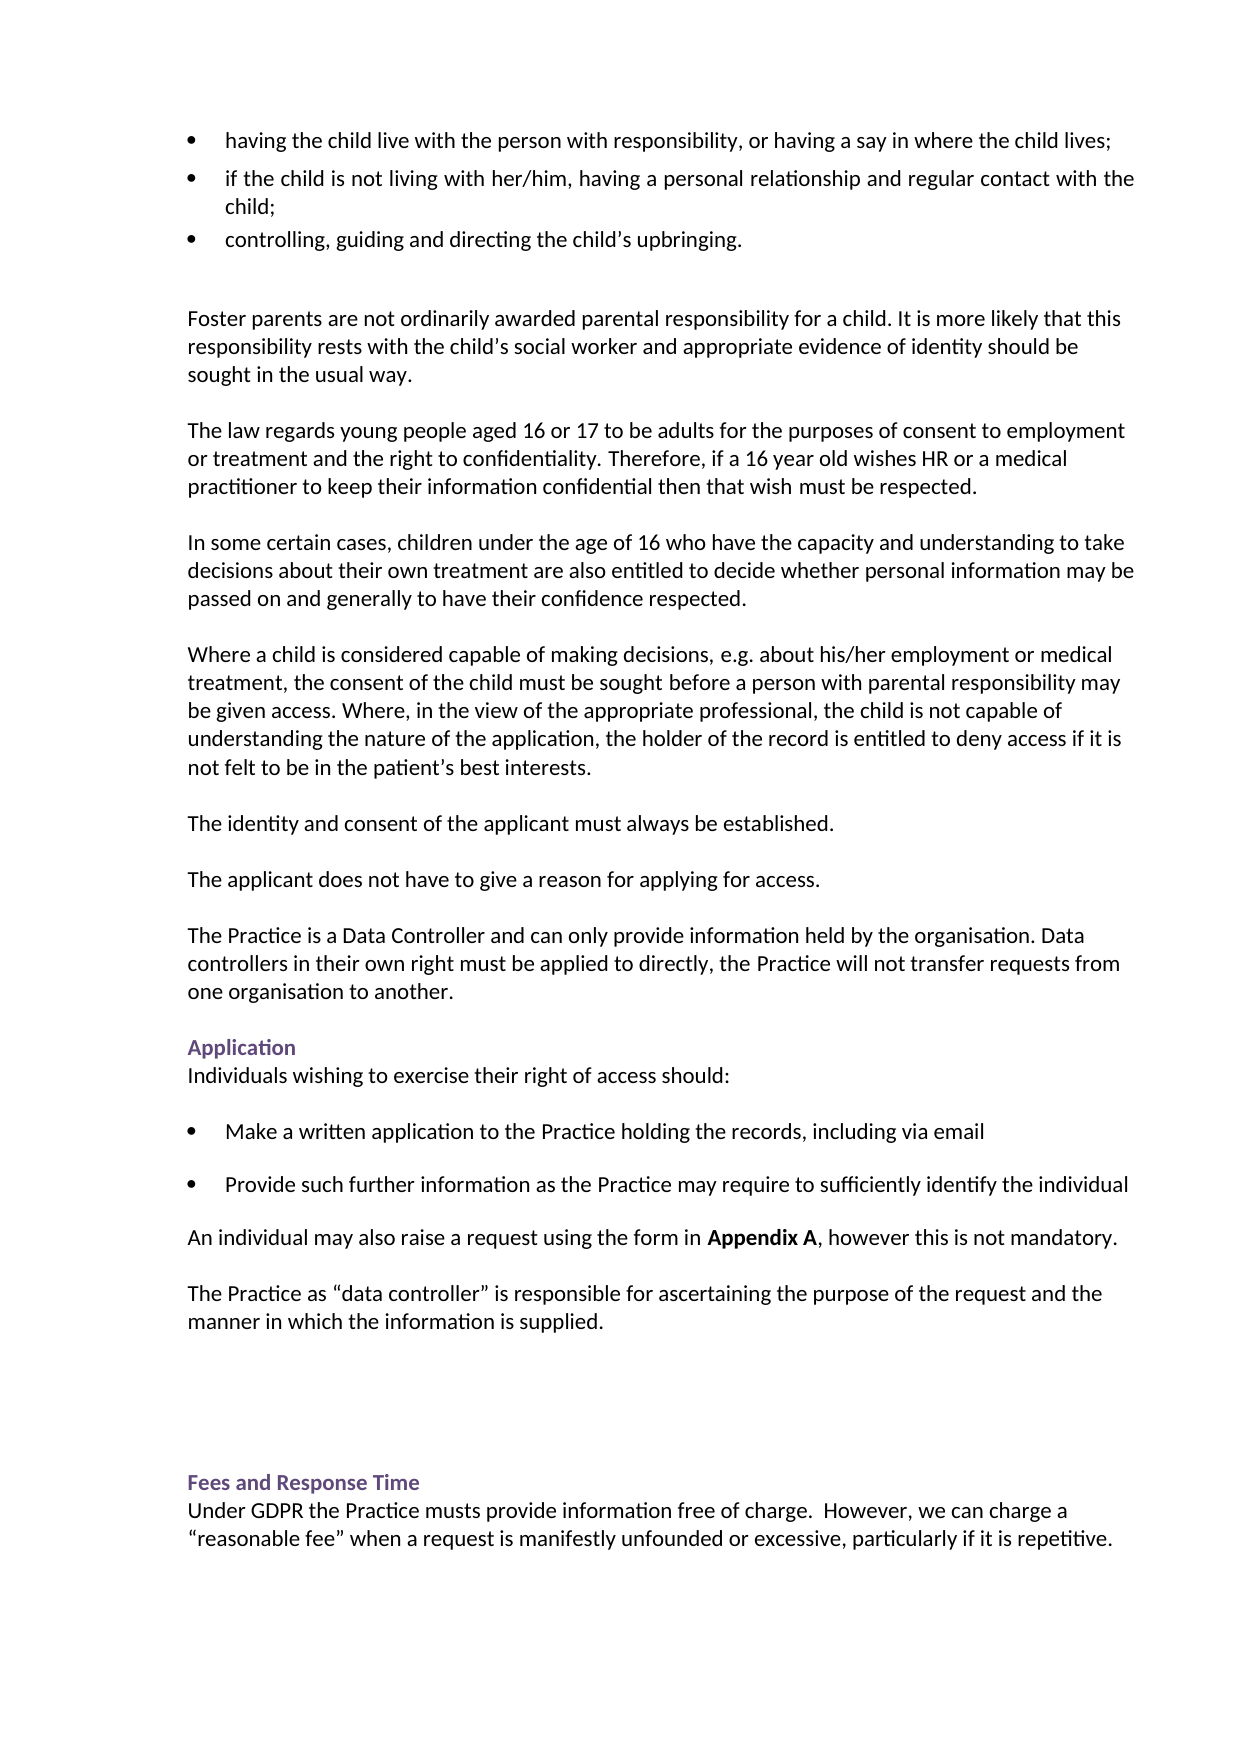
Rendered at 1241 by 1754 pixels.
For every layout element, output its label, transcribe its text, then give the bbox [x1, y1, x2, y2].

text Fees and Response Time [112, 1468, 1137, 1496]
list if the child is not living with her/him, having a personal relationship and regular contact with the child; [187, 164, 1137, 220]
text Under GDPR the Practice musts provide information free of charge. However, we can charge a “reasonable fee” when a request is manifestly unfounded or excessive, particularly if it is repetitive. [187, 1496, 1137, 1552]
text Application Individuals wishing to exercise their right of access should: [187, 1033, 1137, 1089]
text In some certain cases, children under the age of 16 who have the capacity and understanding to take decisions about their own treatment are also entitled to decide whether personal information may be passed on and generally to have their confidence respected. [187, 500, 1137, 612]
text The Practice as “data controller” is responsible for ascertaining the purpose of the request and the manner in which the information is supplied. [187, 1279, 1137, 1335]
list Provide such further information as the Practice may require to sufficiently identify the individual [187, 1170, 1137, 1198]
list controlling, guiding and directing the child’s upbringing. [187, 225, 1137, 253]
text The law regards young people aged 16 or 17 to be adults for the purposes of consent to employment or treatment and the right to confidentiality. Therefore, if a 16 year old wishes HR or a medical practitioner to keep their information confidential then that wish must be respected. [187, 416, 1137, 500]
text The Practice is a Data Controller and can only provide information held by the organisation. Data controllers in their own right must be applied to directly, the Practice will not transfer requests from one organisation to another. [187, 921, 1137, 1005]
list Make a written application to the Practice holding the records, including via email [187, 1117, 1137, 1145]
text An individual may also raise a request using the form in Appendix A, however this is not mandatory. [150, 1223, 1137, 1251]
text The identity and consent of the applicant must always be established. [112, 809, 1137, 837]
text Foster parents are not ordinarily awarded parental responsibility for a child. It is more likely that this responsibility rests with the child’s social worker and appropriate evidence of identity should be sought in the usual way. [187, 304, 1137, 388]
list having the child live with the person with responsibility, or having a say in where the child lives; [187, 127, 1137, 154]
text Where a child is considered capable of making decisions, e.g. about his/her employment or medical treatment, the consent of the child must be sought before a person with parental responsibility may be given access. Where, in the view of the appropriate professional, the child is not capable of understanding the nature of the application, the holder of the record is entitled to deny access if it is not felt to be in the patient’s best interests. [187, 641, 1137, 781]
text The applicant does not have to give a reason for applying for access. [112, 865, 1137, 893]
